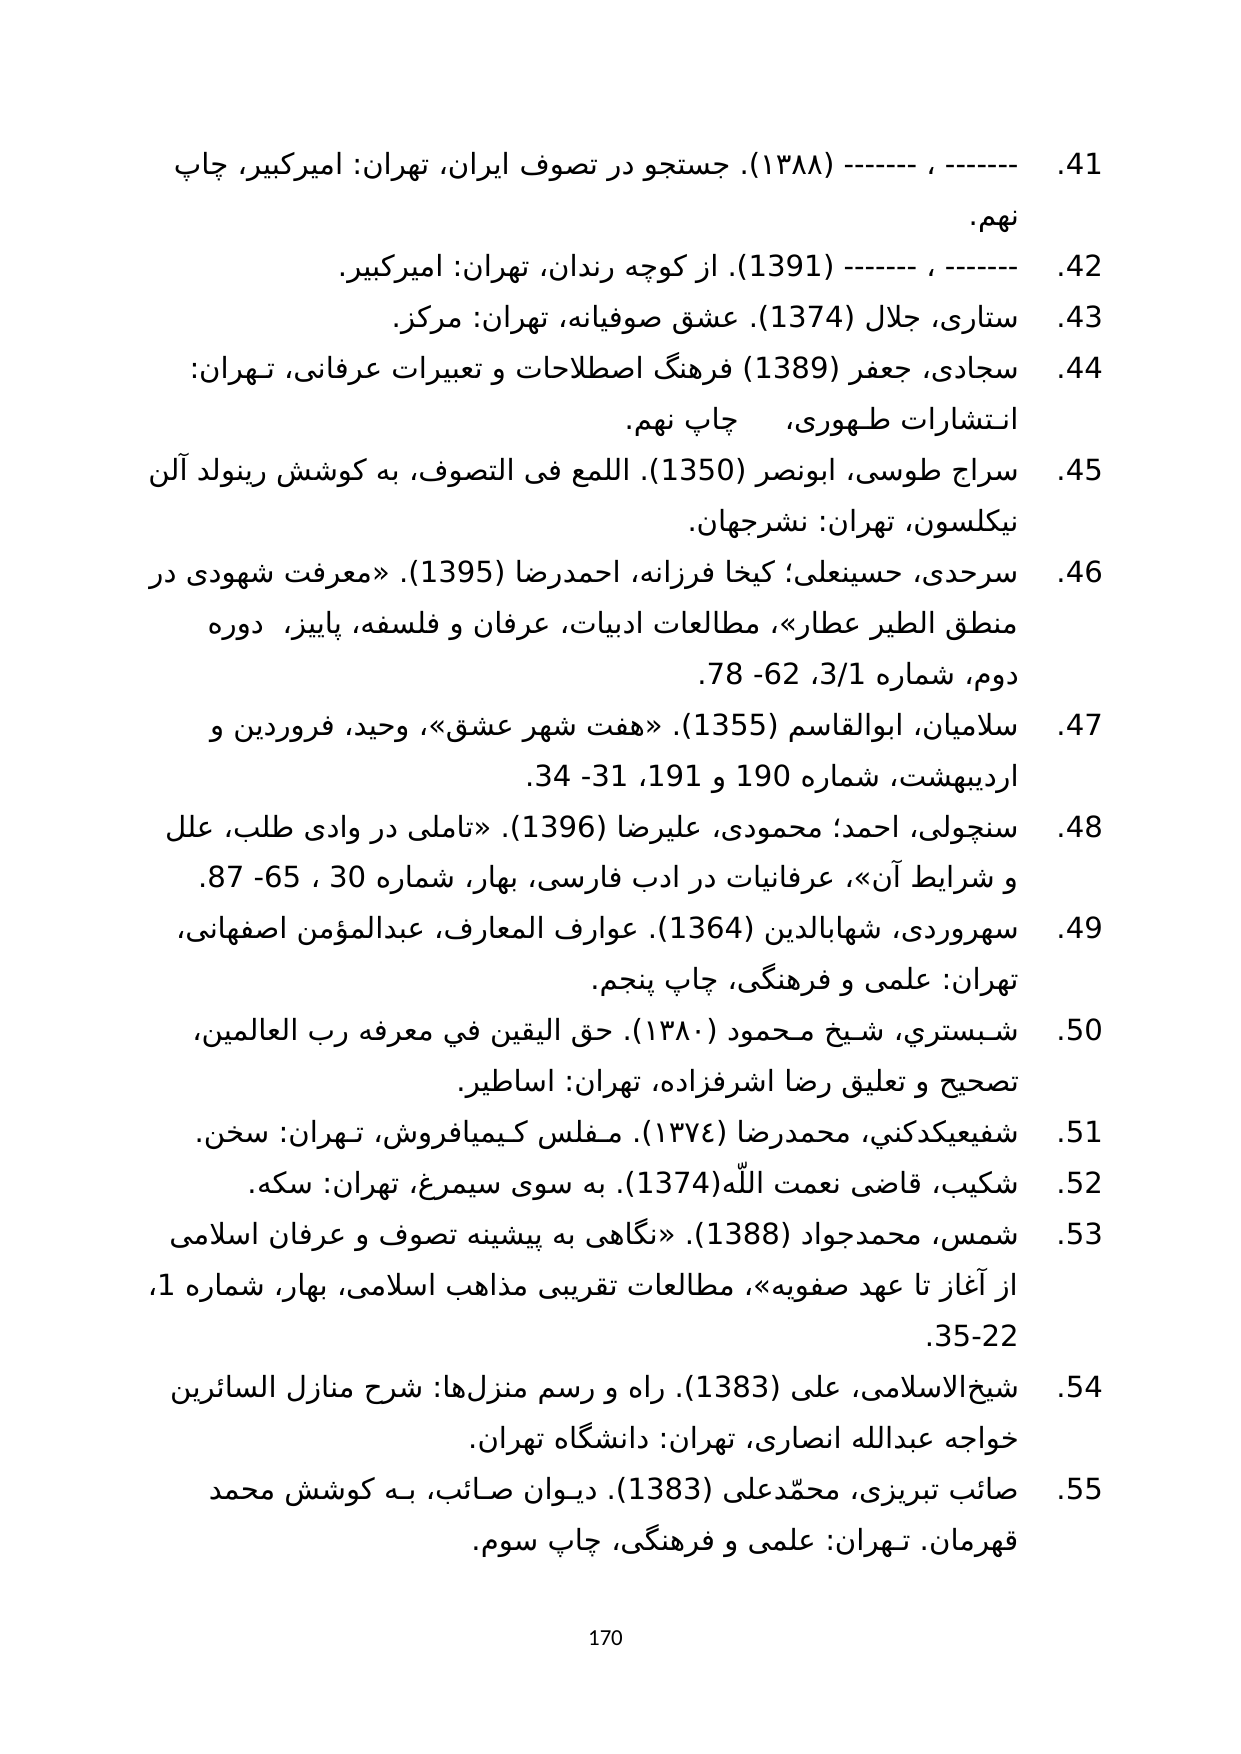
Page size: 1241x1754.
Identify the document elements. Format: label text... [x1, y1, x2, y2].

list ------- ، ------- (١٣٨٨‌). جستجو در تصوف‌ ايران، تهران‏: اميرکبير، چاپ‌ نهم‌. [148, 148, 1056, 233]
list سرحدی، حسینعلی‏؛ کیخا فرزانه، احمد‏رضا (1395). «معرفت شهودی در منطق الطیر عطار»، مطالعات ادبیات، عرفان و فلسفه، پاییز، دوره دوم، شماره 3/1، 62- 78. [148, 555, 1056, 691]
list شمس، محمدجواد (1388). «نگاهی به پیشینه تصوف و عرفان اسلامی از آغاز تا عهد صفویه»، مطالعات تقریبی مذاهب اسلامی، بهار، شماره 1، 22-35. [148, 1217, 1056, 1353]
list شـبستري، شـيخ مـحمود (١٣٨٠). حق اليقين في معرفه رب العالمين‌‏، تصحيح‌ و تعليق رضا‌ اشرف‏زاده‏، تهران: اساطير. [148, 1014, 1056, 1098]
list سلامیان، ابوالقاسم (1355). «هفت شهر عشق»، وحید، فروردین و اردیبهشت، شماره 190 و 191، 31- 34. [148, 708, 1056, 793]
list شکیب، قاضی نعمت اللّه(1374). به سوی سیمرغ، تهران: سکه. [148, 1166, 1056, 1200]
list سهروردی‏، شهاب‏الدین (1364). عوارف المعارف‏، عبدالمؤمن اصفهانی‏، تهران: علمی و فرهنگی، چاپ پنجم. [148, 912, 1056, 997]
list سجادی، جعفر (1389) فرهنگ اصطلاحات و تعبیرات عرفانی، تـهران: انـتشارات طـهوری، چاپ‌ نهم‌. [148, 351, 1056, 436]
list صائب تبریزی، محمّدعلی (1383). دیـوان صـائب، بـه کوشش محمد قهرمان. تـهران: علمی و فرهنگی، چاپ سوم. [148, 1472, 1056, 1557]
list ------- ، ------- (1391). از کوچه رندان، تهران: امیرکبیر. [148, 249, 1056, 283]
list ستاری، جلال (1374). عشق صوفیانه، تهران: مرکز. [148, 301, 1056, 334]
list شفيعي‏کدکني‌‏، محمدرضا‌ (١٣٧٤). مـفلس کـيميافروش، تـهران: سخن‏. [148, 1116, 1056, 1149]
list سراج طوسی، ابونصر (1350). اللمع فی التصوف، به کوشش رینولد آلن نیکلسون، تهران: نشرجهان. [148, 453, 1056, 538]
list سنچولی، احمد؛ محمودی، علیرضا (1396). «تاملی در وادی طلب، علل و شرایط آن»، عرفانیات در ادب فارسی، بهار، شماره 30 ، 65- 87. [148, 810, 1056, 895]
list ش‍ی‍خ‌الاس‍لام‍ی‌، ع‍ل‍ی‌ (1383). راه‌ و رس‍م‌ م‍ن‍زل‌ه‍ا: ش‍رح‌ م‍ن‍ازل‌ ال‍س‍ائ‍ری‍ن‌ خ‍واج‍ه‌ ع‍ب‍دال‍ل‍ه‌ ان‍ص‍اری‌، ت‍ه‍ران‌: دان‍ش‍گ‍اه‌ ت‍ه‍ران‌. [148, 1370, 1056, 1455]
